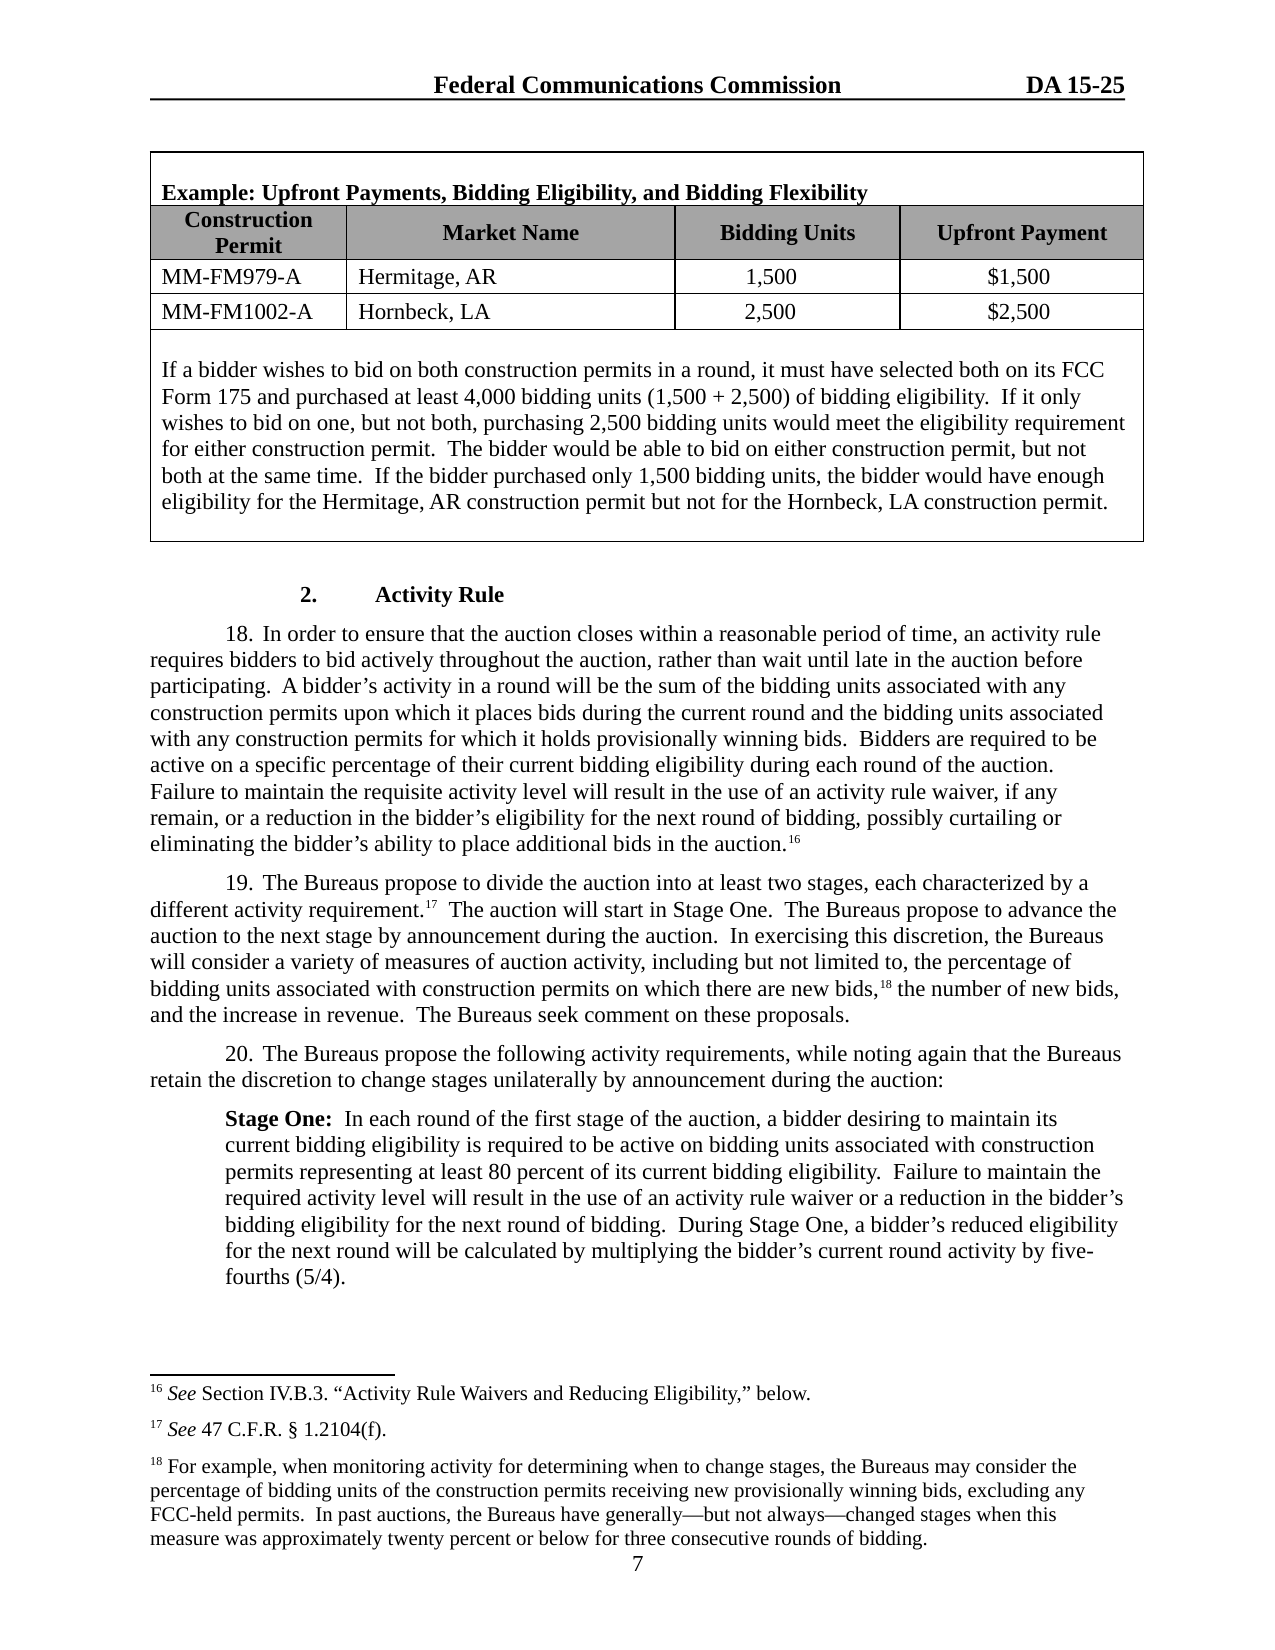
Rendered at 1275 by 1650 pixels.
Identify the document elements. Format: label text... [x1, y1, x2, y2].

table_cell Bidding Units [676, 206, 899, 259]
text Stage One: In each round of the first stage of the auction, a bidder desiring to maintain its current bidding eligibility is required to be active on bidding units associated with construction permits representing at least 80 percent of its current bidding eligibility. Failure to maintain the required activity level will result in the use of an activity rule waiver or a reduction in the bidder’s bidding eligibility for the next round of bidding. During Stage One, a bidder’s reduced eligibility for the next round will be calculated by multiplying the bidder’s current round activity by five-fourths (5/4). [225, 1105, 1125, 1290]
table_cell 2,500 [676, 294, 899, 329]
table_header Example: Upfront Payments, Bidding Eligibility, and Bidding Flexibility [151, 153, 1143, 205]
text The Bureaus propose to divide the auction into at least two stages, each characterized by a different activity requirement. The auction will start in Stage One. The Bureaus propose to advance the auction to the next stage by announcement during the auction. In exercising this discretion, the Bureaus will consider a variety of measures of auction activity, including but not limited to, the percentage of bidding units associated with construction permits on which there are new bids, the number of new bids, and the increase in revenue. The Bureaus seek comment on these proposals. [150, 869, 1125, 1027]
table_cell Hornbeck, LA [347, 294, 674, 329]
table_cell MM-FM979-A [151, 260, 346, 293]
text In order to ensure that the auction closes within a reasonable period of time, an activity rule requires bidders to bid actively throughout the auction, rather than wait until late in the auction before participating. A bidder’s activity in a round will be the sum of the bidding units associated with any construction permits upon which it places bids during the current round and the bidding units associated with any construction permits for which it holds provisionally winning bids. Bidders are required to be active on a specific percentage of their current bidding eligibility during each round of the auction. Failure to maintain the requisite activity level will result in the use of an activity rule waiver, if any remain, or a reduction in the bidder’s eligibility for the next round of bidding, possibly curtailing or eliminating the bidder’s ability to place additional bids in the auction. [150, 620, 1125, 857]
text The Bureaus propose the following activity requirements, while noting again that the Bureaus retain the discretion to change stages unilaterally by announcement during the auction: [150, 1040, 1125, 1093]
table_cell $2,500 [901, 294, 1143, 329]
table_cell If a bidder wishes to bid on both construction permits in a round, it must have selected both on its FCC Form 175 and purchased at least 4,000 bidding units (1,500 + 2,500) of bidding eligibility. If it only wishes to bid on one, but not both, purchasing 2,500 bidding units would meet the eligibility requirement for either construction permit. The bidder would be able to bid on either construction permit, but not both at the same time. If the bidder purchased only 1,500 bidding units, the bidder would have enough eligibility for the Hermitage, AR construction permit but not for the Hornbeck, LA construction permit. [151, 330, 1143, 541]
table_cell Upfront Payment [901, 206, 1143, 259]
table_cell Market Name [347, 206, 674, 259]
table_cell Construction Permit [151, 206, 346, 259]
table_cell 1,500 [676, 260, 899, 293]
subtitle Activity Rule [300, 581, 1125, 607]
table_cell $1,500 [901, 260, 1143, 293]
table_cell Hermitage, AR [347, 260, 674, 293]
table_cell MM-FM1002-A [151, 294, 346, 329]
